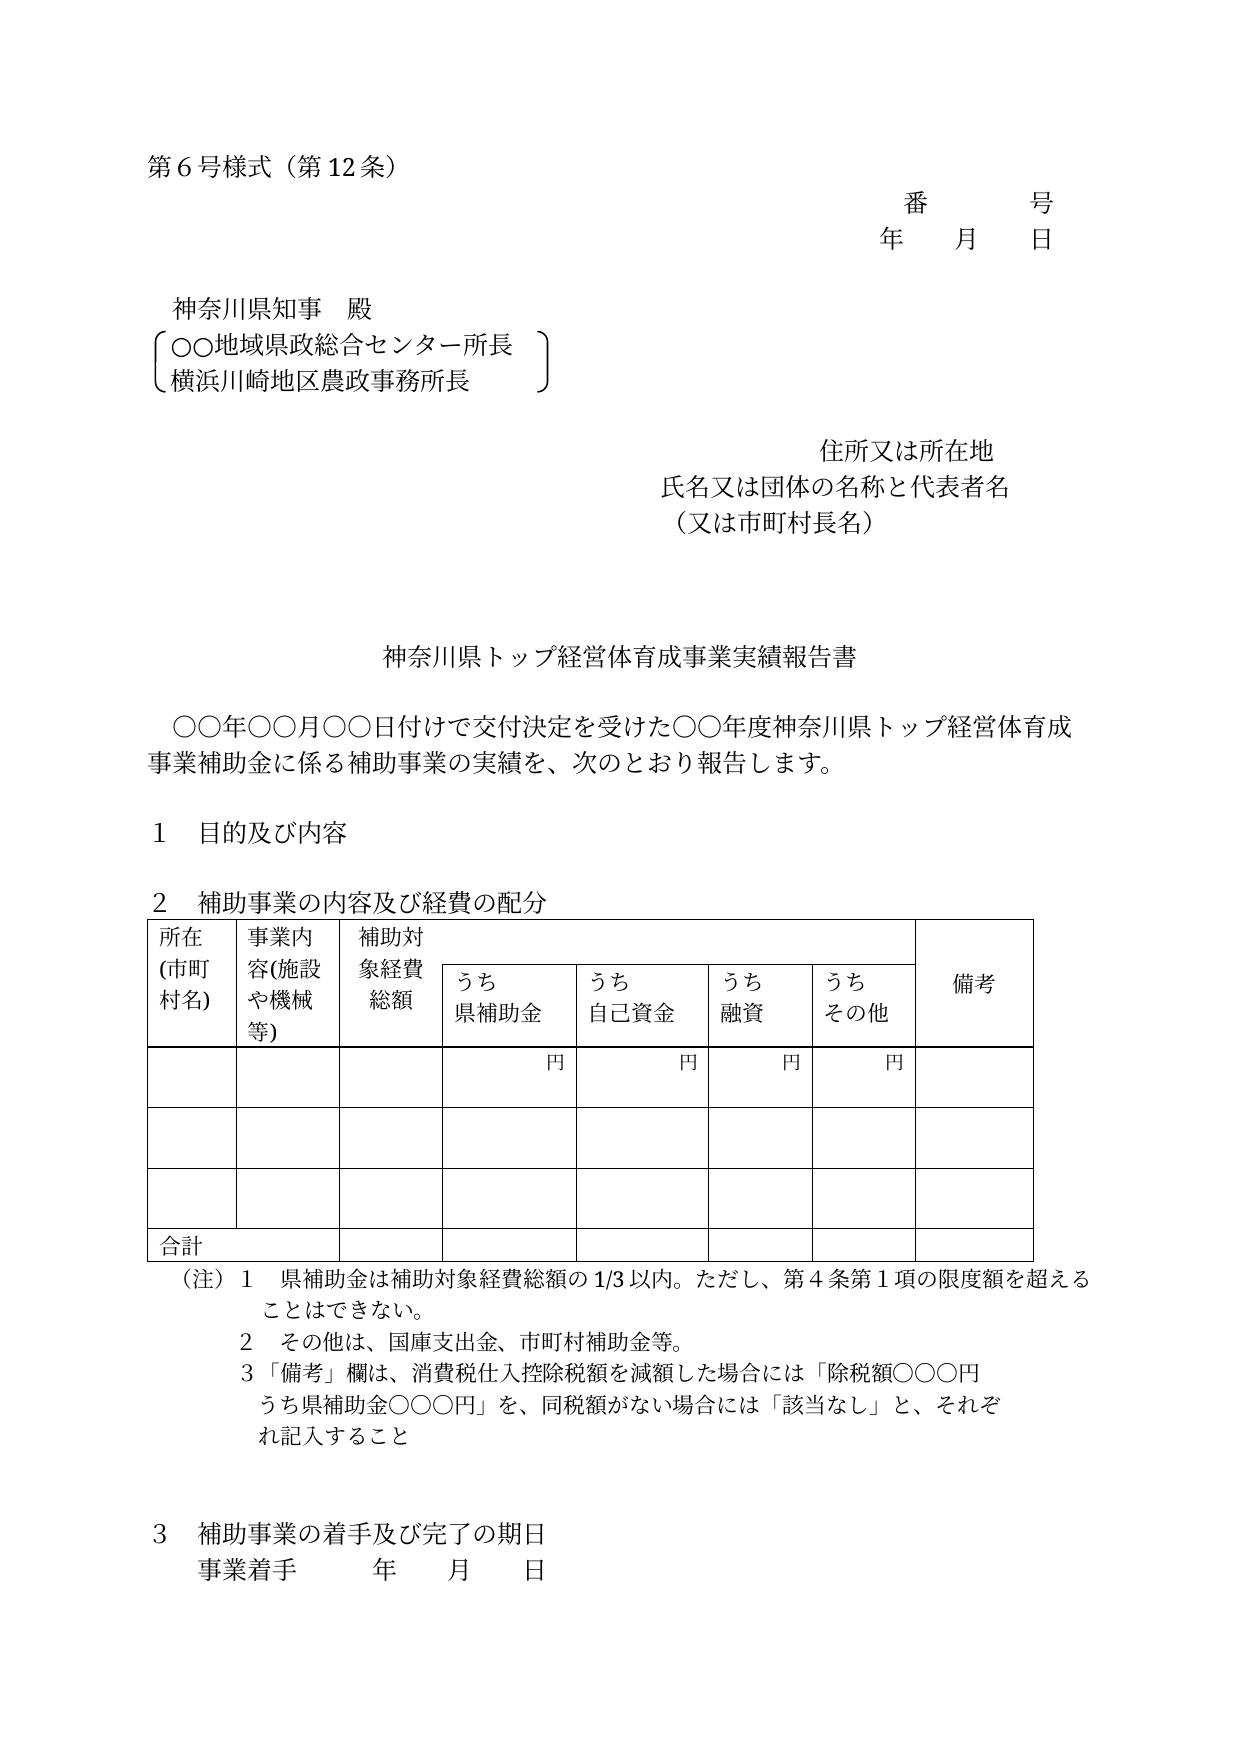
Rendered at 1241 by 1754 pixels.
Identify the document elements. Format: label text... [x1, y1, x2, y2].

table_cell [577, 1108, 708, 1168]
table_cell 円 [443, 1048, 576, 1107]
text ３ 補助事業の着手及び完了の期日 [148, 1515, 1092, 1551]
table_cell [443, 1169, 576, 1228]
table_cell [916, 1229, 1033, 1261]
text ２ その他は、国庫支出金、市町村補助金等。 [148, 1325, 1092, 1356]
table_cell [709, 1108, 812, 1168]
table_cell うち その他 [813, 965, 915, 1046]
text 番 号 [148, 184, 1054, 220]
table_cell [709, 1169, 812, 1228]
table_cell [148, 1108, 236, 1168]
text うち県補助金〇〇〇円」を、同税額がない場合には「該当なし」と、それぞ れ記入すること [148, 1388, 1092, 1451]
table_cell [813, 1229, 915, 1261]
text 神奈川県トップ経営体育成事業実績報告書 [148, 637, 1092, 673]
table_cell [443, 1229, 576, 1261]
table_cell [709, 1229, 812, 1261]
text 横浜川崎地区農政事務所長 [170, 362, 1092, 398]
table_cell 円 [709, 1048, 812, 1107]
table_cell [443, 1108, 576, 1168]
text （又は市町村長名） [148, 504, 1092, 539]
table_cell うち 自己資金 [577, 965, 708, 1046]
table_header 事業内容(施設や機械等) [237, 920, 339, 1046]
text １ 目的及び内容 [148, 813, 1092, 849]
text 氏名又は団体の名称と代表者名 [148, 468, 1092, 504]
table_cell 合計 [148, 1229, 339, 1261]
text （注）１ 県補助金は補助対象経費総額の1/3以内。ただし、第４条第１項の限度額を超えることはできない。 [148, 1262, 1092, 1325]
table_cell [340, 1108, 442, 1168]
table_cell [577, 1169, 708, 1228]
text 住所又は所在地 [509, 432, 1092, 468]
text 年 月 日 [148, 220, 1054, 256]
table_header 補助対象経費総額 [340, 920, 443, 1046]
table_header 備考 [916, 920, 1033, 1046]
table_cell うち 融資 [709, 965, 812, 1046]
text ２ 補助事業の内容及び経費の配分 [148, 883, 1092, 919]
text ○○年○○月○○日付けで交付決定を受けた〇〇年度神奈川県トップ経営体育成事業補助金に係る補助事業の実績を、次のとおり報告します。 [148, 707, 1092, 779]
table_cell [237, 1169, 339, 1228]
text 神奈川県知事 殿 [148, 290, 1092, 326]
table_cell 円 [577, 1048, 708, 1107]
text ○○地域県政総合センター所長 [170, 326, 1092, 362]
table_cell [148, 1169, 236, 1228]
table_cell [237, 1048, 339, 1107]
text ３「備考」欄は、消費税仕入控除税額を減額した場合には「除税額〇〇〇円 [148, 1356, 1092, 1388]
table_cell うち 県補助金 [443, 965, 576, 1046]
table_cell [148, 1048, 236, 1107]
table_cell [813, 1169, 915, 1228]
table_cell [916, 1048, 1033, 1107]
text 事業着手 年 月 日 [148, 1551, 1092, 1587]
table_header [443, 920, 915, 964]
text 第６号様式（第12条） [148, 148, 1092, 184]
table_header 所在(市町村名) [148, 920, 236, 1046]
table_cell [340, 1048, 442, 1107]
table_cell [340, 1169, 442, 1228]
table_cell 円 [813, 1048, 915, 1107]
table_cell [577, 1229, 708, 1261]
table_cell [340, 1229, 442, 1261]
table_cell [916, 1169, 1033, 1228]
table_cell [916, 1108, 1033, 1168]
table_cell [813, 1108, 915, 1168]
table_cell [237, 1108, 339, 1168]
